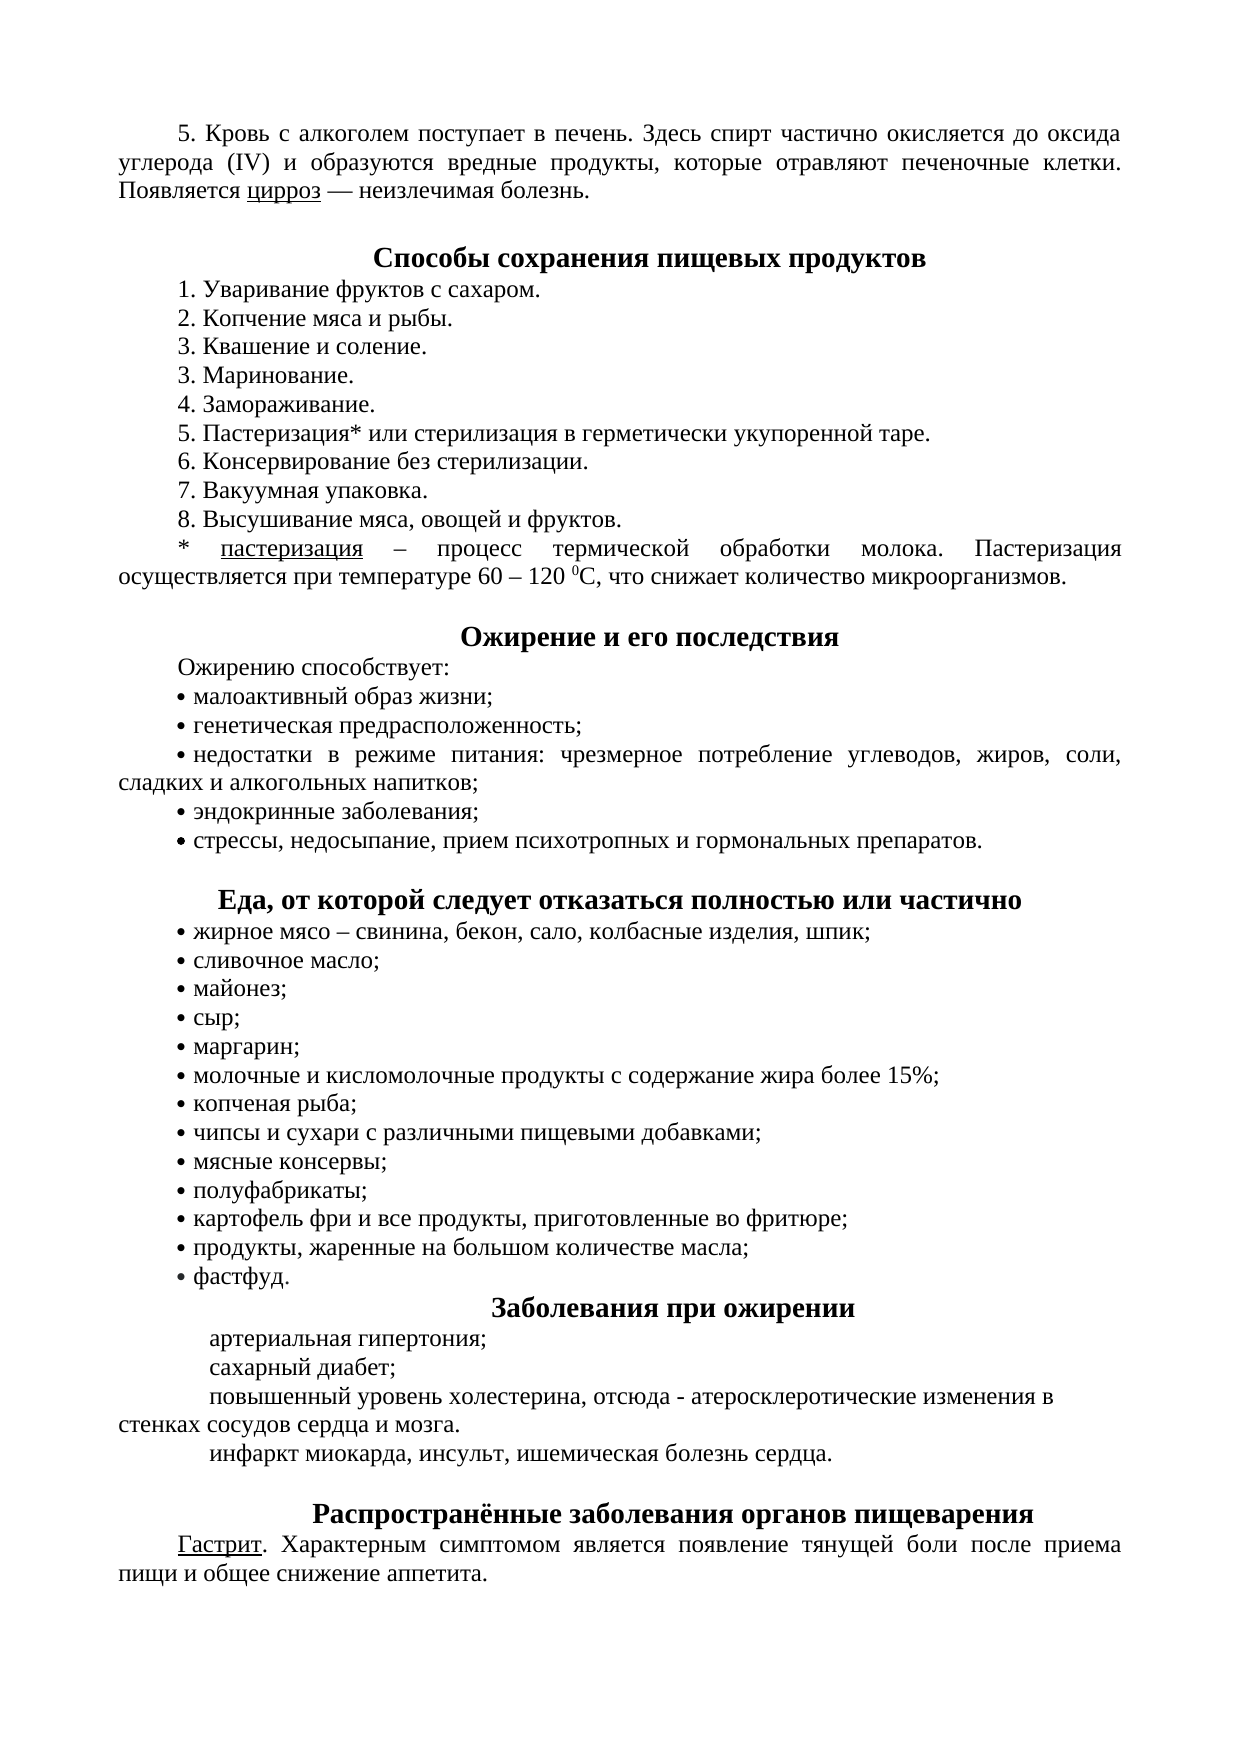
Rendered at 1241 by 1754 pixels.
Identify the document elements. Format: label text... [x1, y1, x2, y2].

list фастфуд. [118, 1261, 1122, 1290]
text 6. Консервирование без стерилизации. [118, 446, 1122, 475]
list майонез; [118, 973, 1122, 1002]
list 5. Кровь с алкоголем поступает в печень. Здесь спирт частично окисляется до оксида углерода (IV) и образуются вредные продукты, которые отравляют печеночные клетки. Появляется цирроз — неизлечимая болезнь. [118, 118, 1122, 204]
list 3. Квашение и соление. [177, 331, 1122, 360]
text Заболевания при ожирении [165, 1290, 1122, 1323]
list эндокринные заболевания; [118, 796, 1122, 825]
text 8. Высушивание мяса, овощей и фруктов. [118, 504, 1122, 533]
list недостатки в режиме питания: чрезмерное потребление углеводов, жиров, соли, сладких и алкогольных напитков; [118, 739, 1122, 796]
list малоактивный образ жизни; [118, 681, 1122, 710]
text 3. Маринование. [118, 360, 1122, 389]
list картофель фри и все продукты, приготовленные во фритюре; [118, 1203, 1122, 1232]
text 5. Пастеризация* или стерилизация в герметически укупоренной таре. [118, 418, 1122, 446]
list копченая рыба; [118, 1088, 1122, 1117]
list молочные и кисломолочные продукты с содержание жира более 15%; [118, 1060, 1122, 1088]
text * пастеризация – процесс термической обработки молока. Пастеризация осуществляется при температуре 60 – 120 0С, что снижает количество микроорганизмов. [118, 533, 1122, 590]
list полуфабрикаты; [118, 1175, 1122, 1203]
list сливочное масло; [118, 945, 1122, 973]
list продукты, жаренные на большом количестве масла; [118, 1232, 1122, 1261]
list мясные консервы; [118, 1146, 1122, 1175]
list маргарин; [118, 1031, 1122, 1060]
text Способы сохранения пищевых продуктов [118, 240, 1122, 274]
text Еда, от которой следует отказаться полностью или частично [118, 854, 1122, 916]
text Гастрит. Характерным симптомом является появление тянущей боли после приема пищи и общее снижение аппетита. [118, 1529, 1122, 1587]
text Ожирение и его последствия [118, 619, 1122, 652]
text Распространённые заболевания органов пищеварения [165, 1496, 1122, 1529]
list жирное мясо – свинина, бекон, сало, колбасные изделия, шпик; [118, 916, 1122, 945]
list 1. Уваривание фруктов с сахаром. [177, 274, 1122, 303]
text  артериальная гипертония; [118, 1323, 1122, 1352]
text 4. Замораживание. [118, 389, 1122, 418]
text  инфаркт миокарда, инсульт, ишемическая болезнь сердца. [118, 1438, 1122, 1467]
list стрессы, недосыпание, прием психотропных и гормональных препаратов. [118, 825, 1122, 854]
list чипсы и сухари с различными пищевыми добавками; [118, 1117, 1122, 1146]
list генетическая предрасположенность; [118, 710, 1122, 739]
text Ожирению способствует: [118, 652, 1122, 681]
text  повышенный уровень холестерина, отсюда - атеросклеротические изменения в стенках сосудов сердца и мозга. [118, 1381, 1122, 1438]
text 7. Вакуумная упаковка. [118, 475, 1122, 504]
list 2. Копчение мяса и рыбы. [177, 303, 1122, 331]
list сыр; [118, 1002, 1122, 1031]
text  сахарный диабет; [118, 1352, 1122, 1381]
